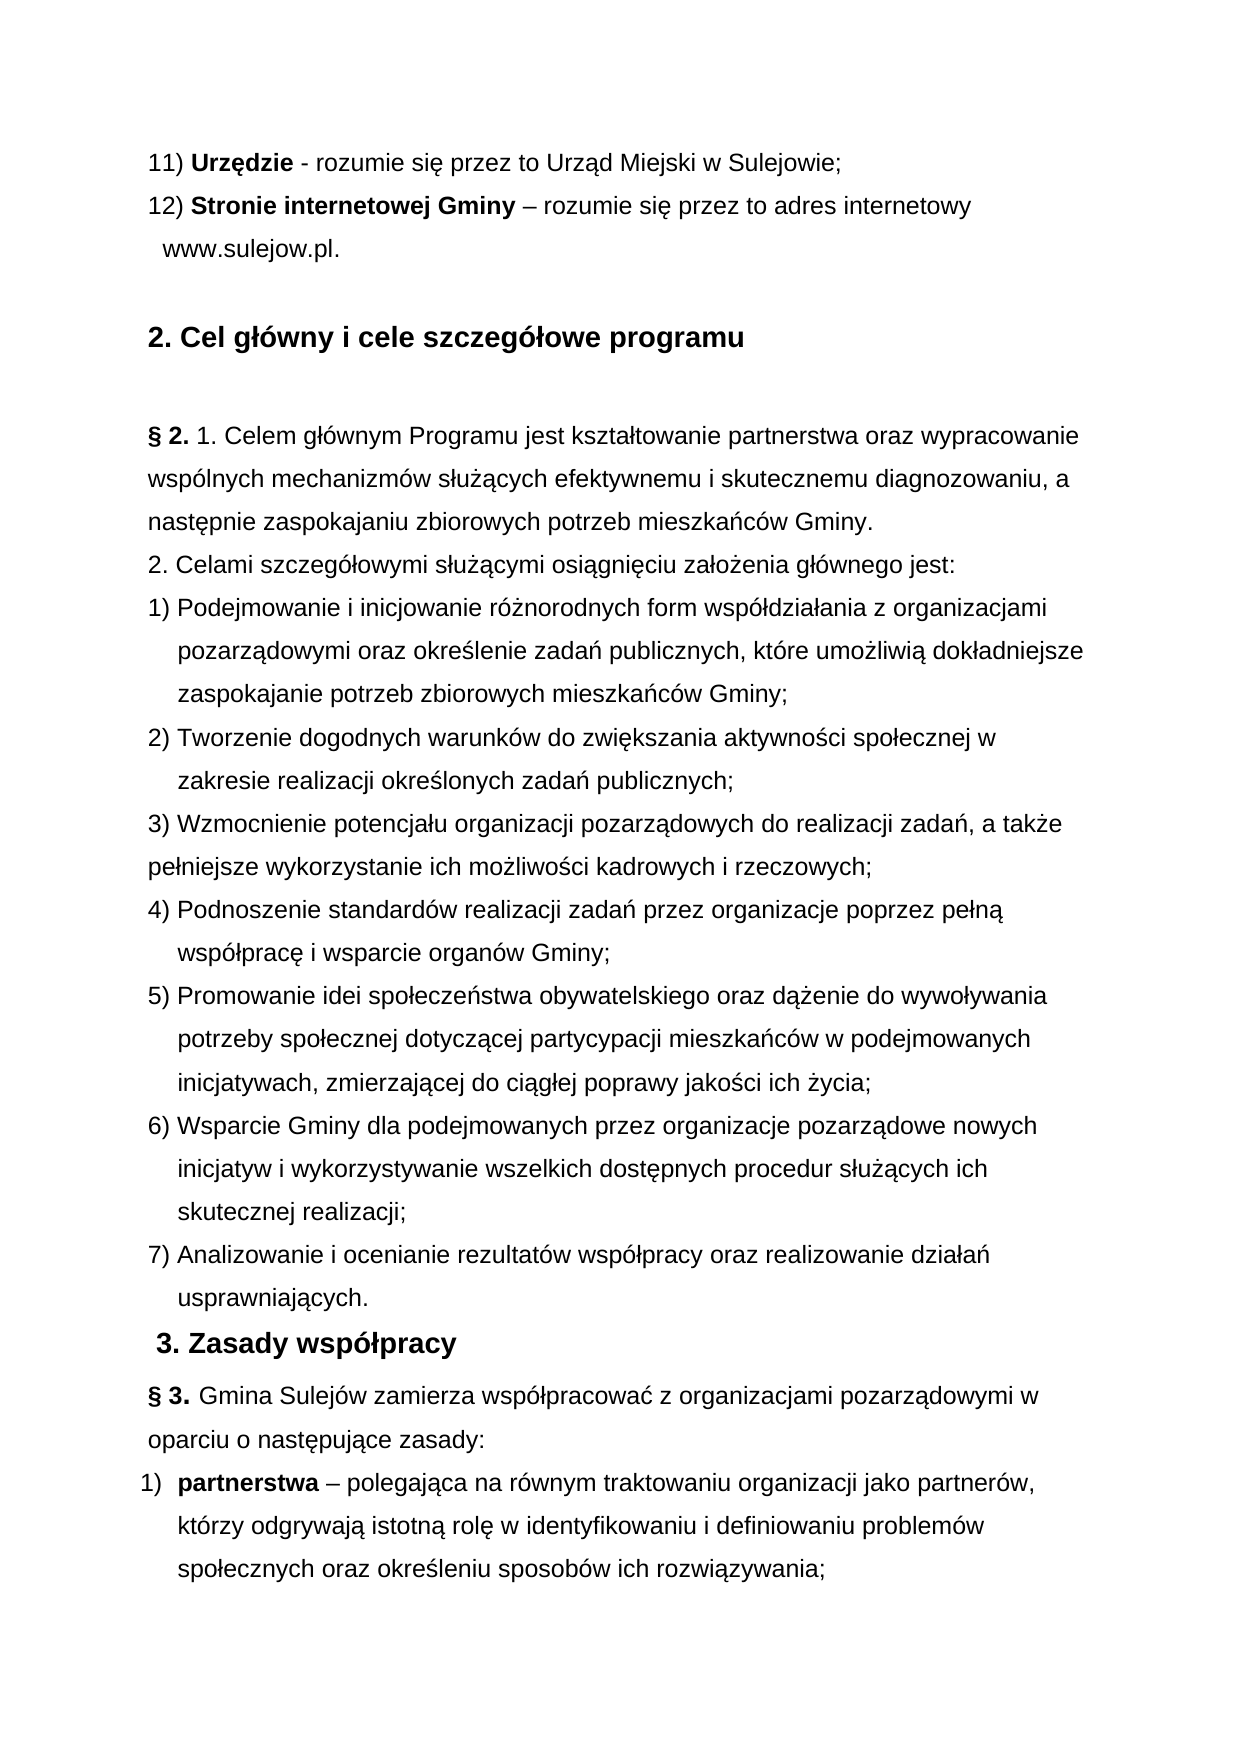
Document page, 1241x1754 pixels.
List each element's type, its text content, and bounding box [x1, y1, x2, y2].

text 6) Wsparcie Gminy dla podejmowanych przez organizacje pozarządowe nowych inicjatyw i wykorzystywanie wszelkich dostępnych procedur służących ich skutecznej realizacji; [148, 1111, 1093, 1226]
text 1) Podejmowanie i inicjowanie różnorodnych form współdziałania z organizacjami pozarządowymi oraz określenie zadań publicznych, które umożliwią dokładniejsze zaspokajanie potrzeb zbiorowych mieszkańców Gminy; [148, 593, 1093, 708]
text 12) Stronie internetowej Gminy – rozumie się przez to adres internetowy www.sulejow.pl. [148, 191, 1093, 263]
text 7) Analizowanie i ocenianie rezultatów współpracy oraz realizowanie działań usprawniających. [148, 1240, 1093, 1312]
text 3) Wzmocnienie potencjału organizacji pozarządowych do realizacji zadań, a także pełniejsze wykorzystanie ich możliwości kadrowych i rzeczowych; [148, 809, 1093, 881]
list partnerstwa – polegająca na równym traktowaniu organizacji jako partnerów, którzy odgrywają istotną rolę w identyfikowaniu i definiowaniu problemów społecznych oraz określeniu sposobów ich rozwiązywania; [140, 1468, 1093, 1583]
text 3. Zasady współpracy [148, 1326, 1093, 1360]
text 4) Podnoszenie standardów realizacji zadań przez organizacje poprzez pełną współpracę i wsparcie organów Gminy; [148, 895, 1093, 967]
text § 2. 1. Celem głównym Programu jest kształtowanie partnerstwa oraz wypracowanie wspólnych mechanizmów służących efektywnemu i skutecznemu diagnozowaniu, a następnie zaspokajaniu zbiorowych potrzeb mieszkańców Gminy. 2. Celami szczegółowymi służącymi osiągnięciu założenia głównego jest: [148, 421, 1093, 579]
text 11) Urzędzie - rozumie się przez to Urząd Miejski w Sulejowie; [148, 148, 1093, 176]
text 2) Tworzenie dogodnych warunków do zwiększania aktywności społecznej w zakresie realizacji określonych zadań publicznych; [148, 723, 1093, 794]
text § 3. Gmina Sulejów zamierza współpracować z organizacjami pozarządowymi w oparciu o następujące zasady: [148, 1377, 1093, 1453]
text 2. Cel główny i cele szczegółowe programu [148, 320, 1093, 354]
text 5) Promowanie idei społeczeństwa obywatelskiego oraz dążenie do wywoływania potrzeby społecznej dotyczącej partycypacji mieszkańców w podejmowanych inicjatywach, zmierzającej do ciągłej poprawy jakości ich życia; [148, 981, 1093, 1096]
